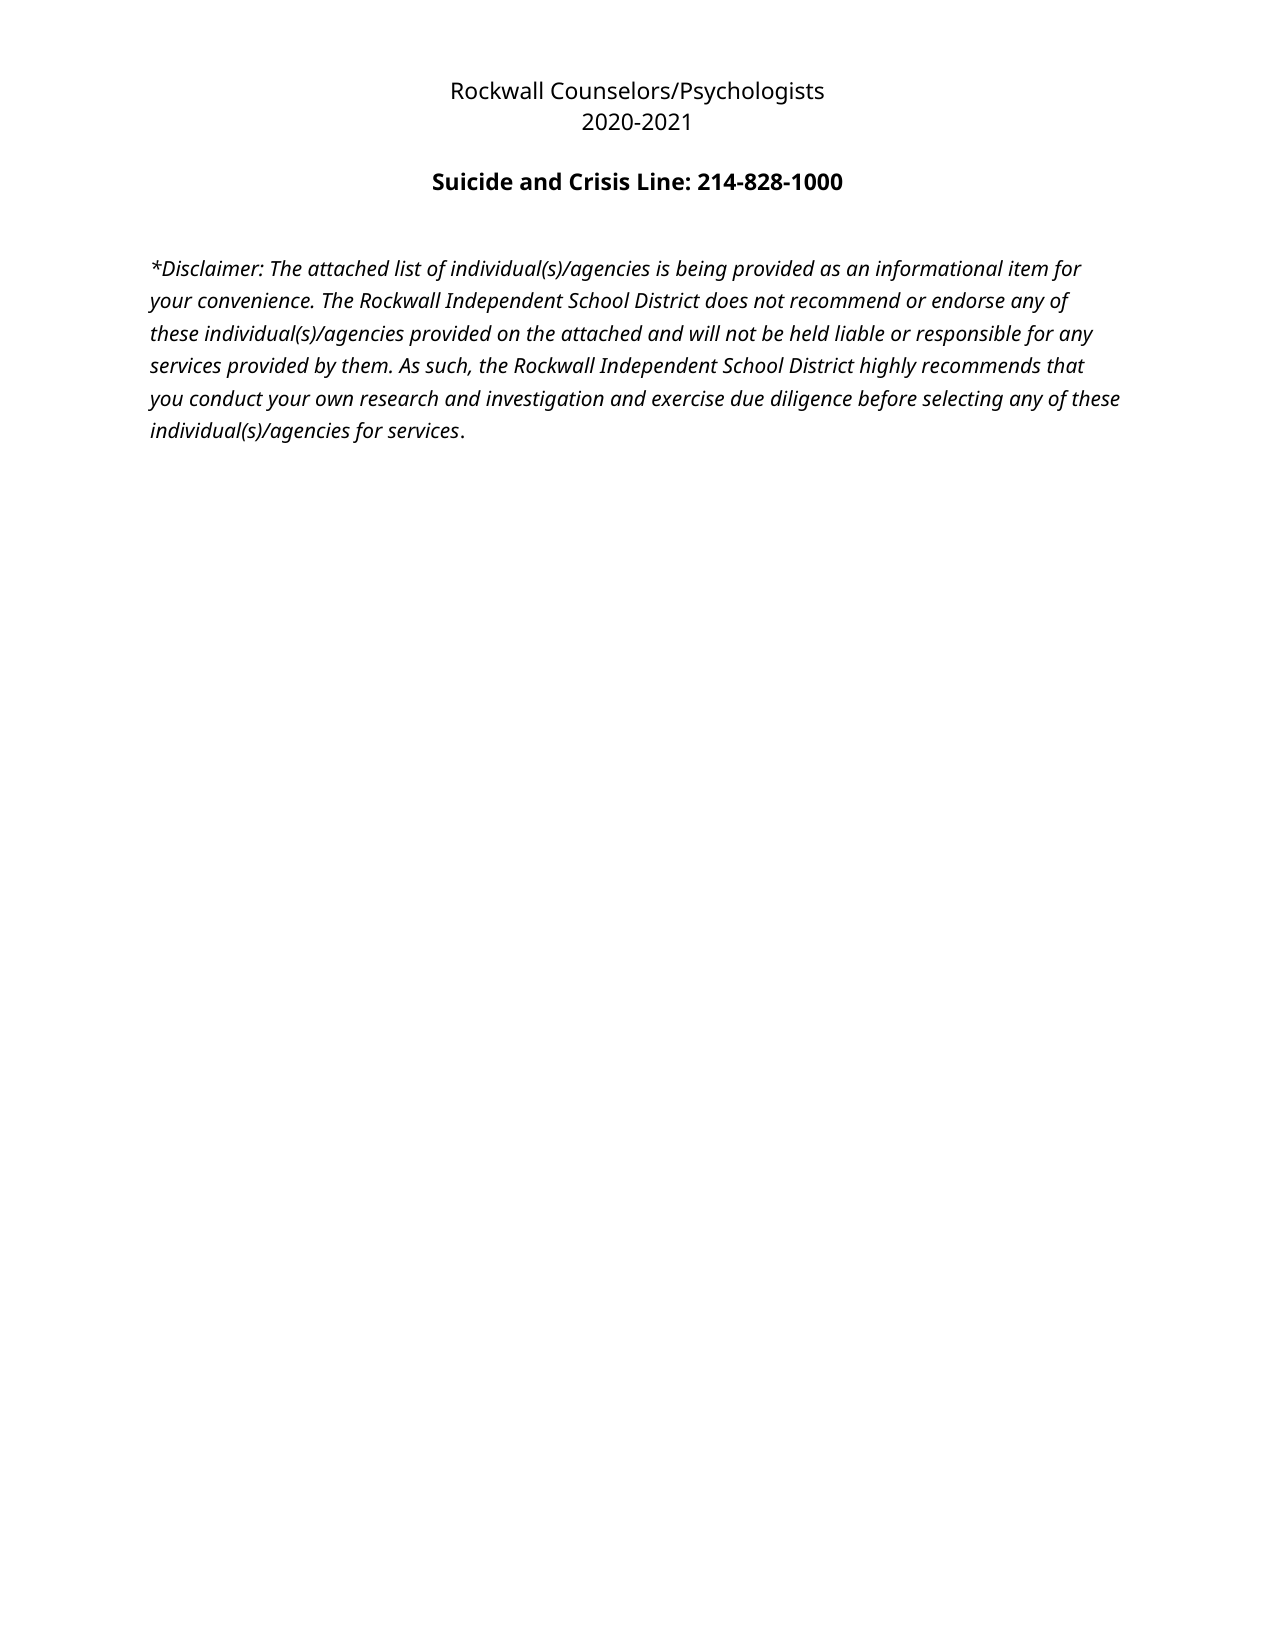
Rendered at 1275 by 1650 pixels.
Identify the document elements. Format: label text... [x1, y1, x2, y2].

text *Disclaimer: The attached list of individual(s)/agencies is being provided as an informational item for your convenience. The Rockwall Independent School District does not recommend or endorse any of these individual(s)/agencies provided on the attached and will not be held liable or responsible for any services provided by them. As such, the Rockwall Independent School District highly recommends that you conduct your own research and investigation and exercise due diligence before selecting any of these individual(s)/agencies for services. [150, 254, 1125, 445]
text Suicide and Crisis Line: 214-828-1000 [150, 166, 1125, 197]
